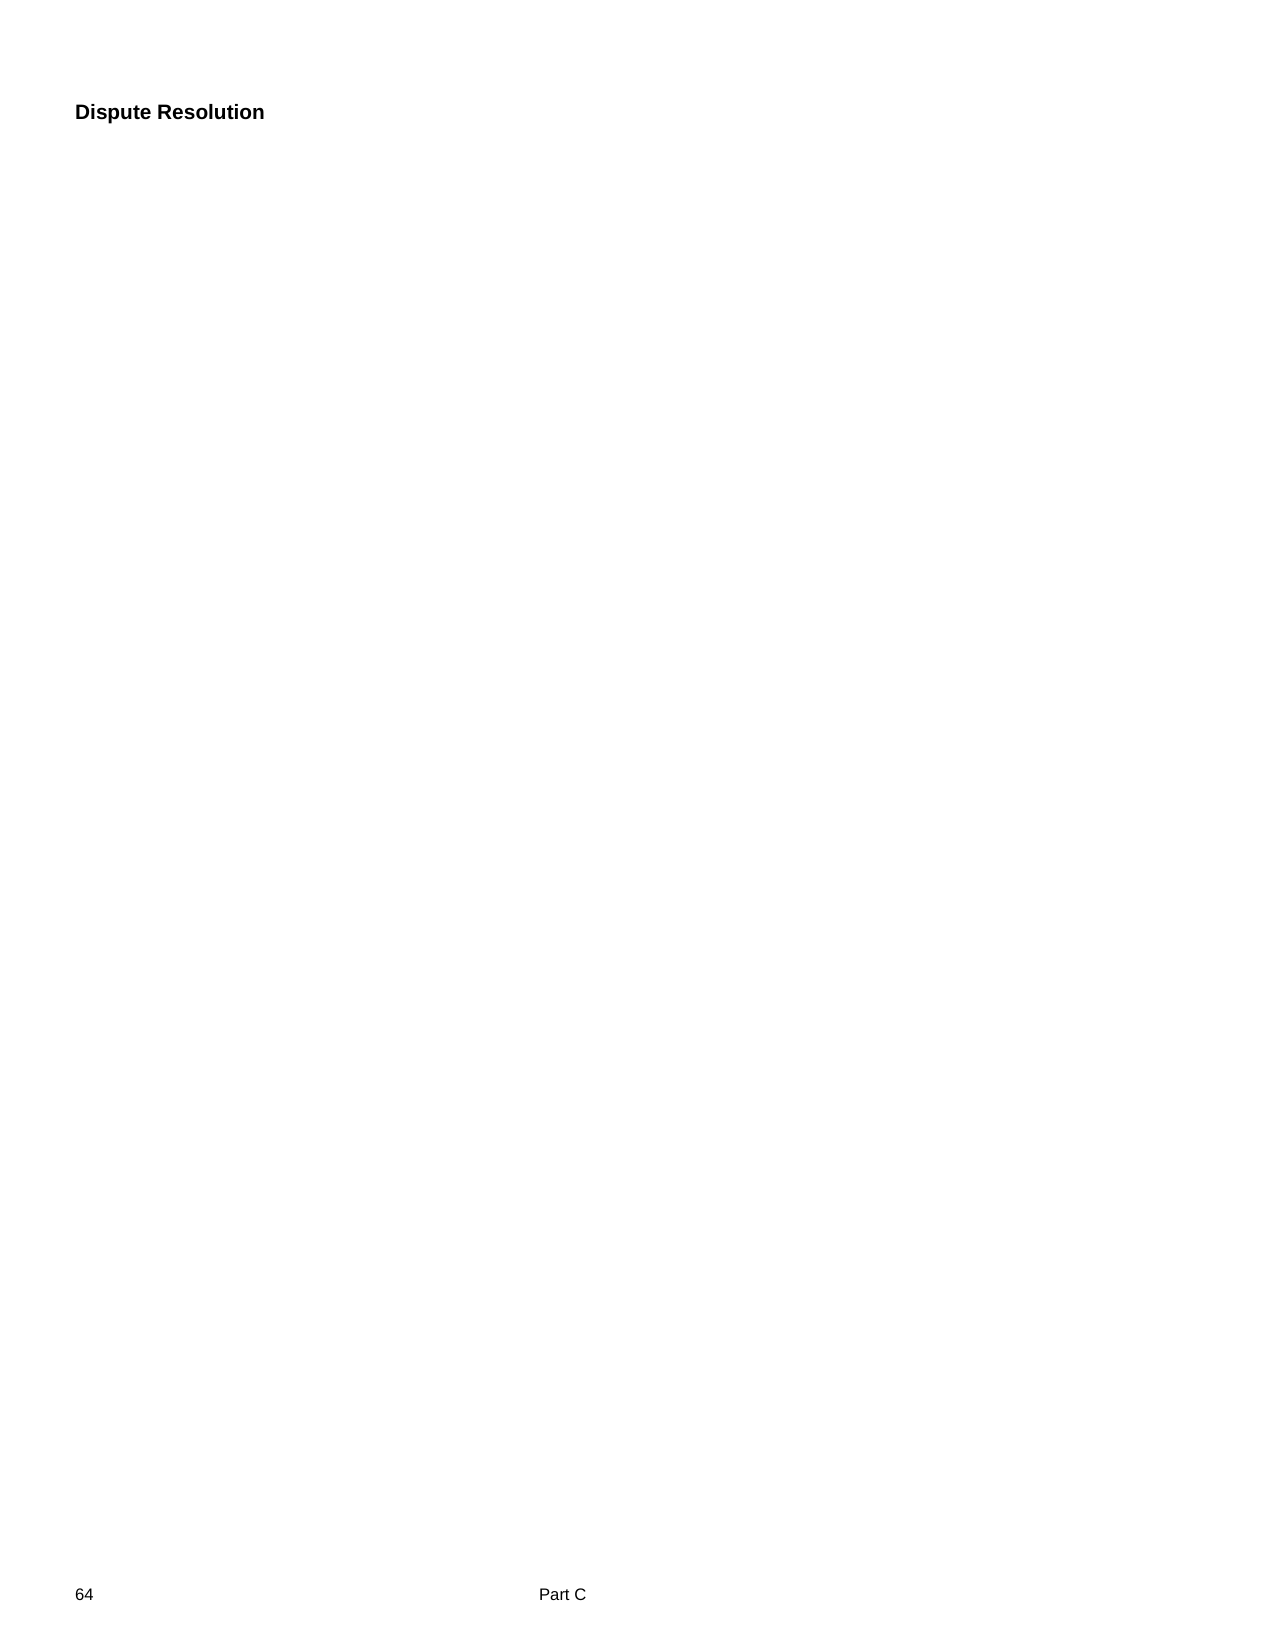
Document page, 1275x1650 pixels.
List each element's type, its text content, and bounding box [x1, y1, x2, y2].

subtitle Dispute Resolution [75, 100, 1200, 124]
